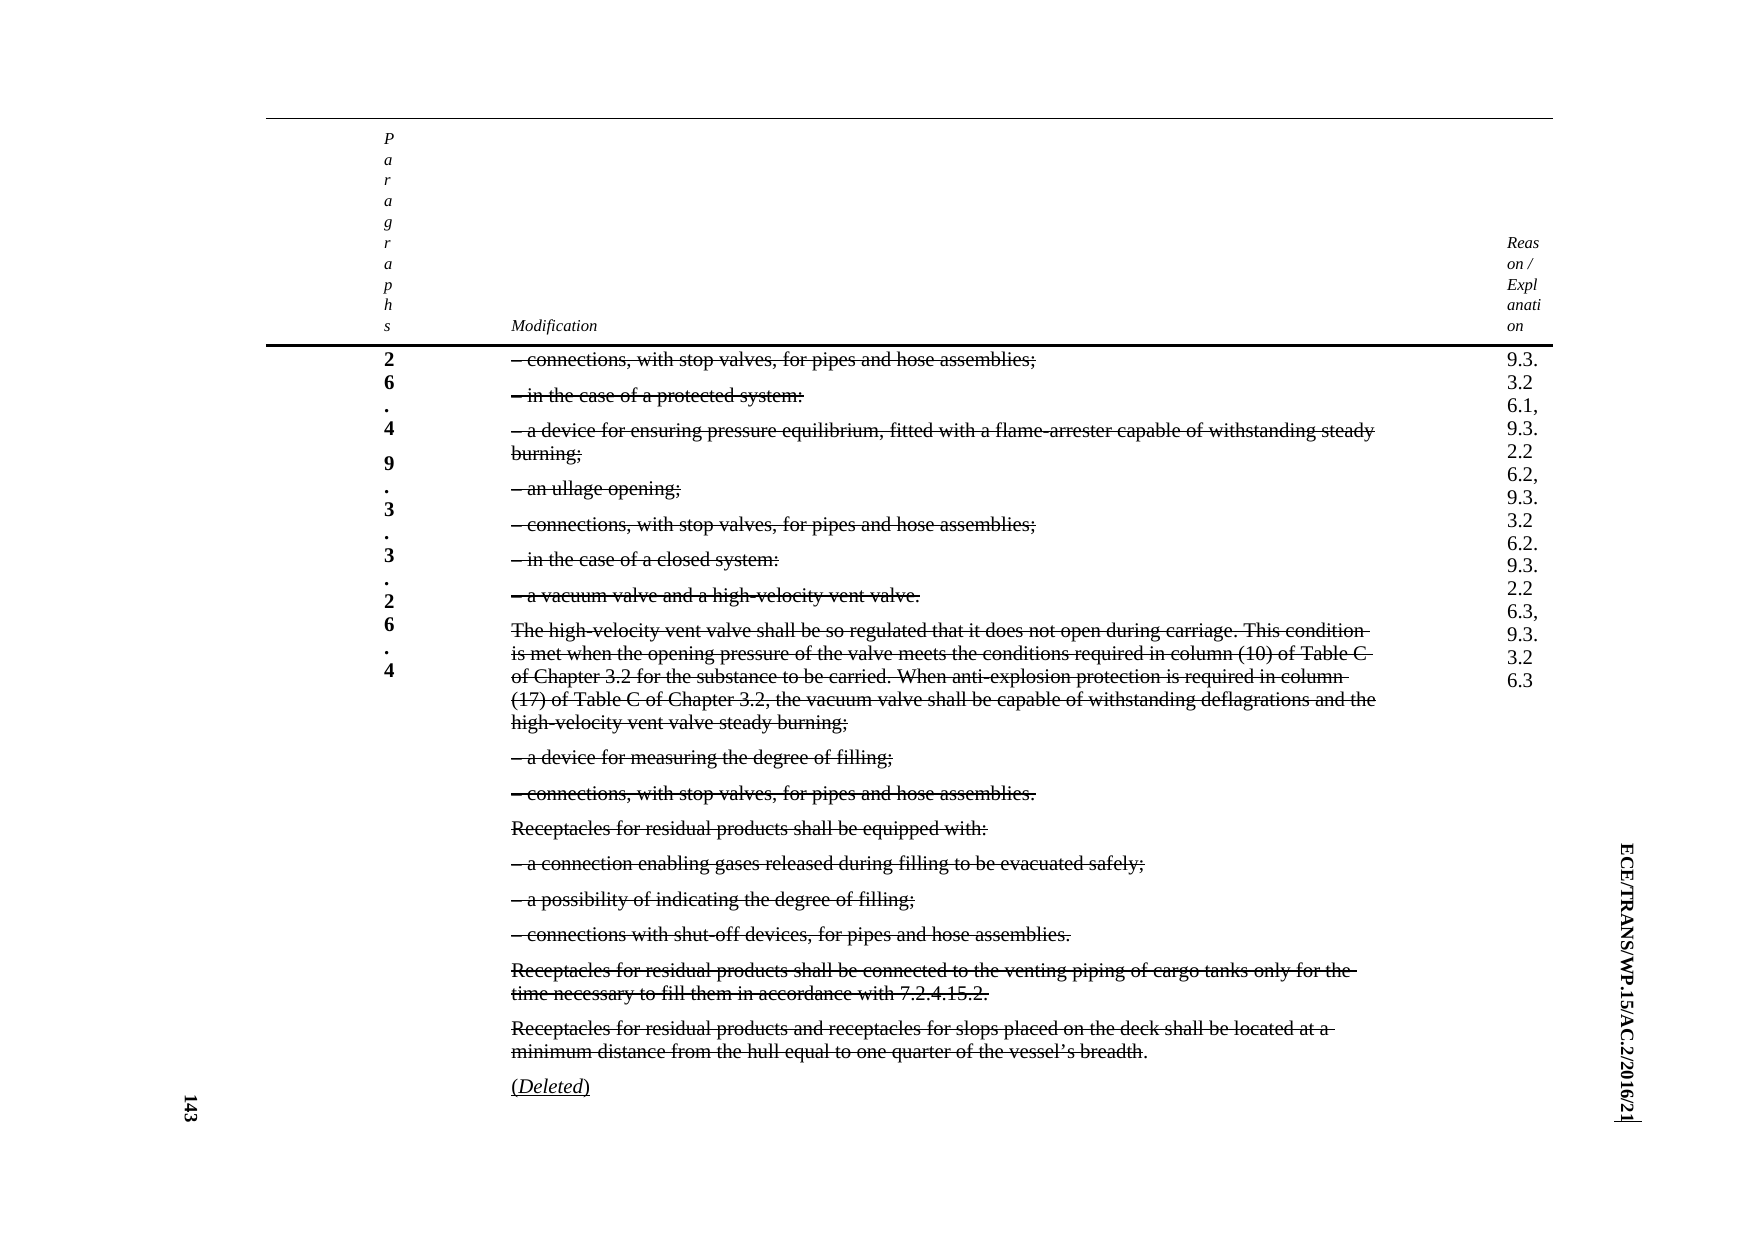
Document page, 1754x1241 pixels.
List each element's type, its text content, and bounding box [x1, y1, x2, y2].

table_header Paragraphs [266, 119, 393, 344]
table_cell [393, 347, 1389, 1111]
table_cell 9.3.2.26.4 9.3.3.26.4 [266, 347, 393, 1111]
table_header Reason / Explanation [1389, 119, 1553, 344]
table_header Modification [393, 119, 1389, 344]
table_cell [1389, 347, 1553, 1111]
